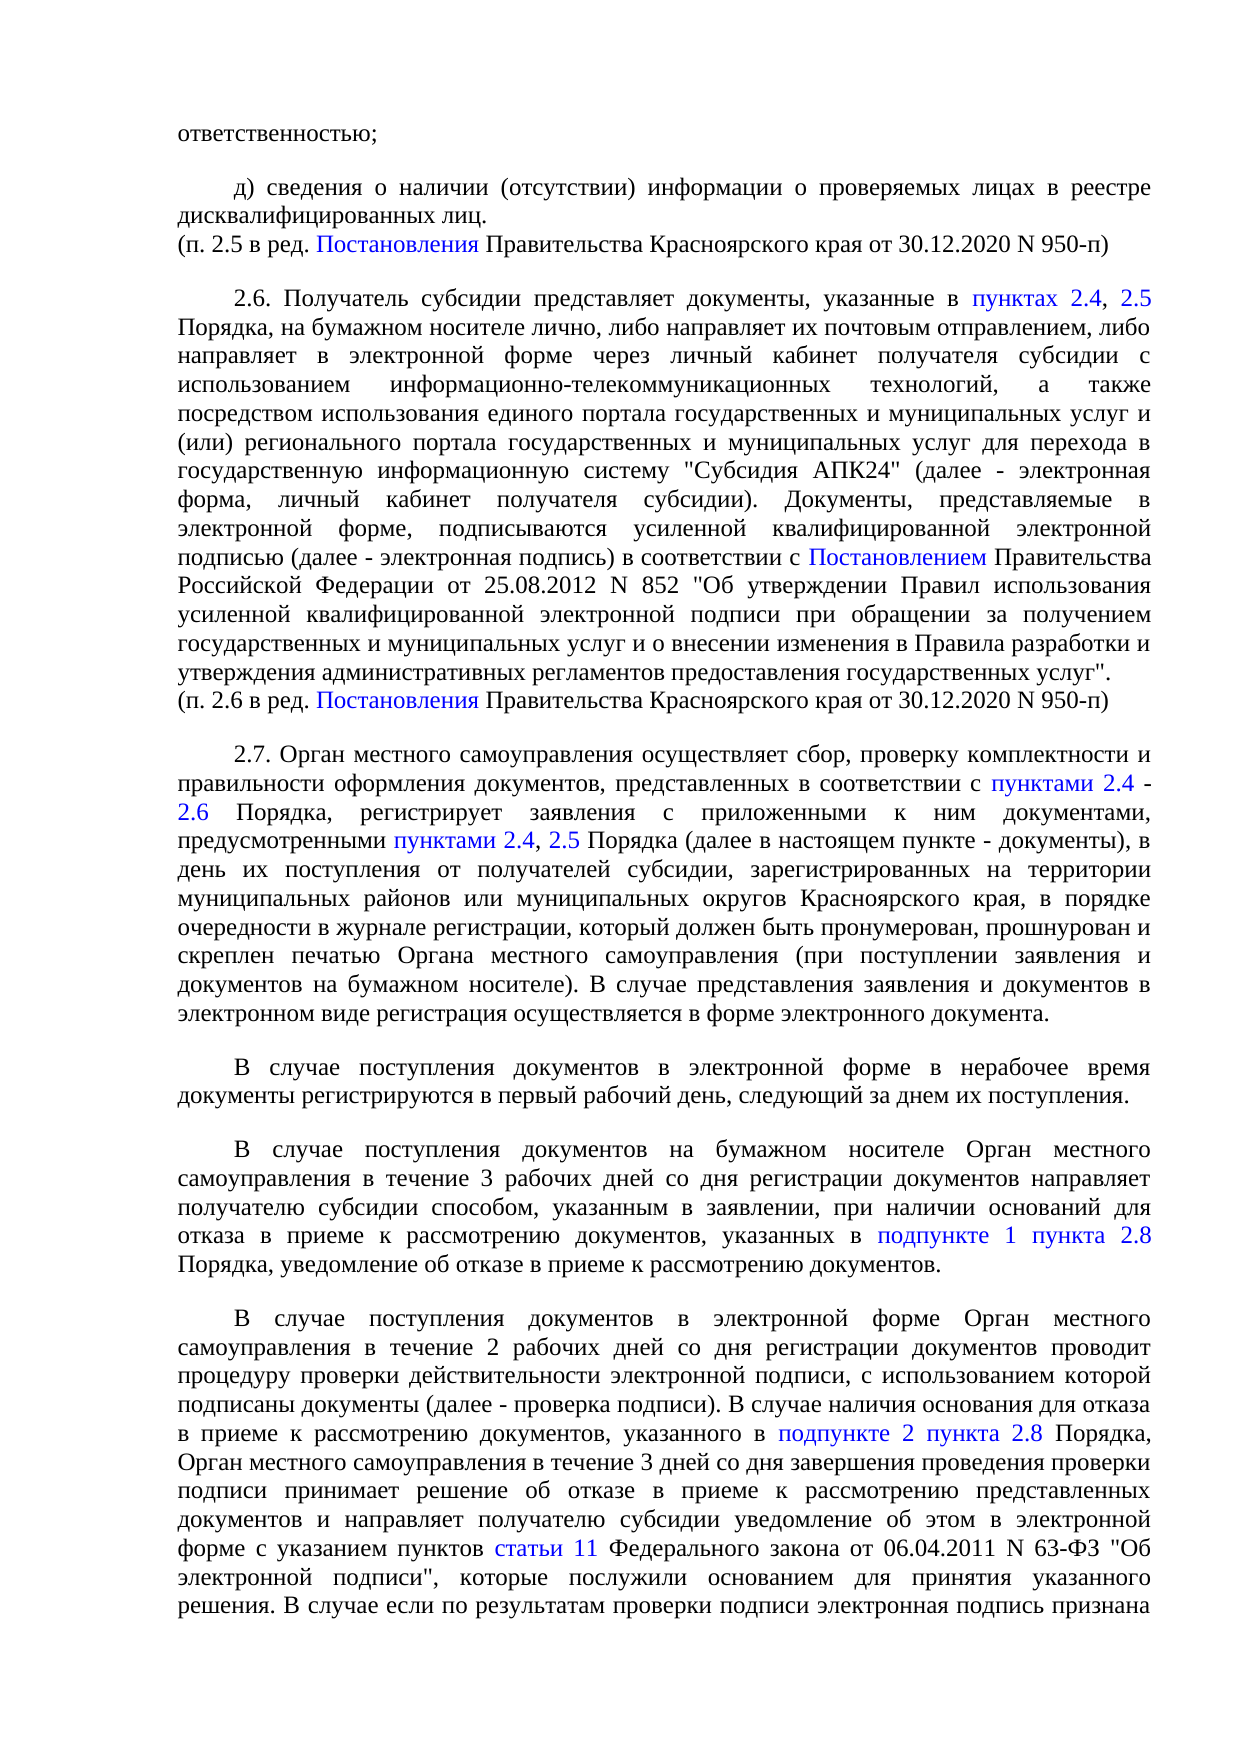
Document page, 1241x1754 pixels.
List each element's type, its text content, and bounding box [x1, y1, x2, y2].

text д) сведения о наличии (отсутствии) информации о проверяемых лицах в реестре дисквалифицированных лиц. [177, 172, 1152, 229]
text В случае поступления документов на бумажном носителе Орган местного самоуправления в течение 3 рабочих дней со дня регистрации документов направляет получателю субсидии способом, указанным в заявлении, при наличии оснований для отказа в приеме к рассмотрению документов, указанных в подпункте 1 пункта 2.8 Порядка, уведомление об отказе в приеме к рассмотрению документов. [177, 1134, 1152, 1278]
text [177, 118, 1152, 147]
text 2.7. Орган местного самоуправления осуществляет сбор, проверку комплектности и правильности оформления документов, представленных в соответствии с пунктами 2.4 - 2.6 Порядка, регистрирует заявления с приложенными к ним документами, предусмотренными пунктами 2.4, 2.5 Порядка (далее в настоящем пункте - документы), в день их поступления от получателей субсидии, зарегистрированных на территории муниципальных районов или муниципальных округов Красноярского края, в порядке очередности в журнале регистрации, который должен быть пронумерован, прошнурован и скреплен печатью Органа местного самоуправления (при поступлении заявления и документов на бумажном носителе). В случае представления заявления и документов в электронном виде регистрация осуществляется в форме электронного документа. [177, 739, 1152, 1027]
text (п. 2.5 в ред. Постановления Правительства Красноярского края от 30.12.2020 N 950-п) [177, 229, 1152, 258]
text 2.6. Получатель субсидии представляет документы, указанные в пунктах 2.4, 2.5 Порядка, на бумажном носителе лично, либо направляет их почтовым отправлением, либо направляет в электронной форме через личный кабинет получателя субсидии с использованием информационно-телекоммуникационных технологий, а также посредством использования единого портала государственных и муниципальных услуг и (или) регионального портала государственных и муниципальных услуг для перехода в государственную информационную систему "Субсидия АПК24" (далее - электронная форма, личный кабинет получателя субсидии). Документы, представляемые в электронной форме, подписываются усиленной квалифицированной электронной подписью (далее - электронная подпись) в соответствии с Постановлением Правительства Российской Федерации от 25.08.2012 N 852 "Об утверждении Правил использования усиленной квалифицированной электронной подписи при обращении за получением государственных и муниципальных услуг и о внесении изменения в Правила разработки и утверждения административных регламентов предоставления государственных услуг". [177, 283, 1152, 686]
text (п. 2.6 в ред. Постановления Правительства Красноярского края от 30.12.2020 N 950-п) [177, 686, 1152, 714]
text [177, 1303, 1152, 1619]
text В случае поступления документов в электронной форме в нерабочее время документы регистрируются в первый рабочий день, следующий за днем их поступления. [177, 1052, 1152, 1109]
